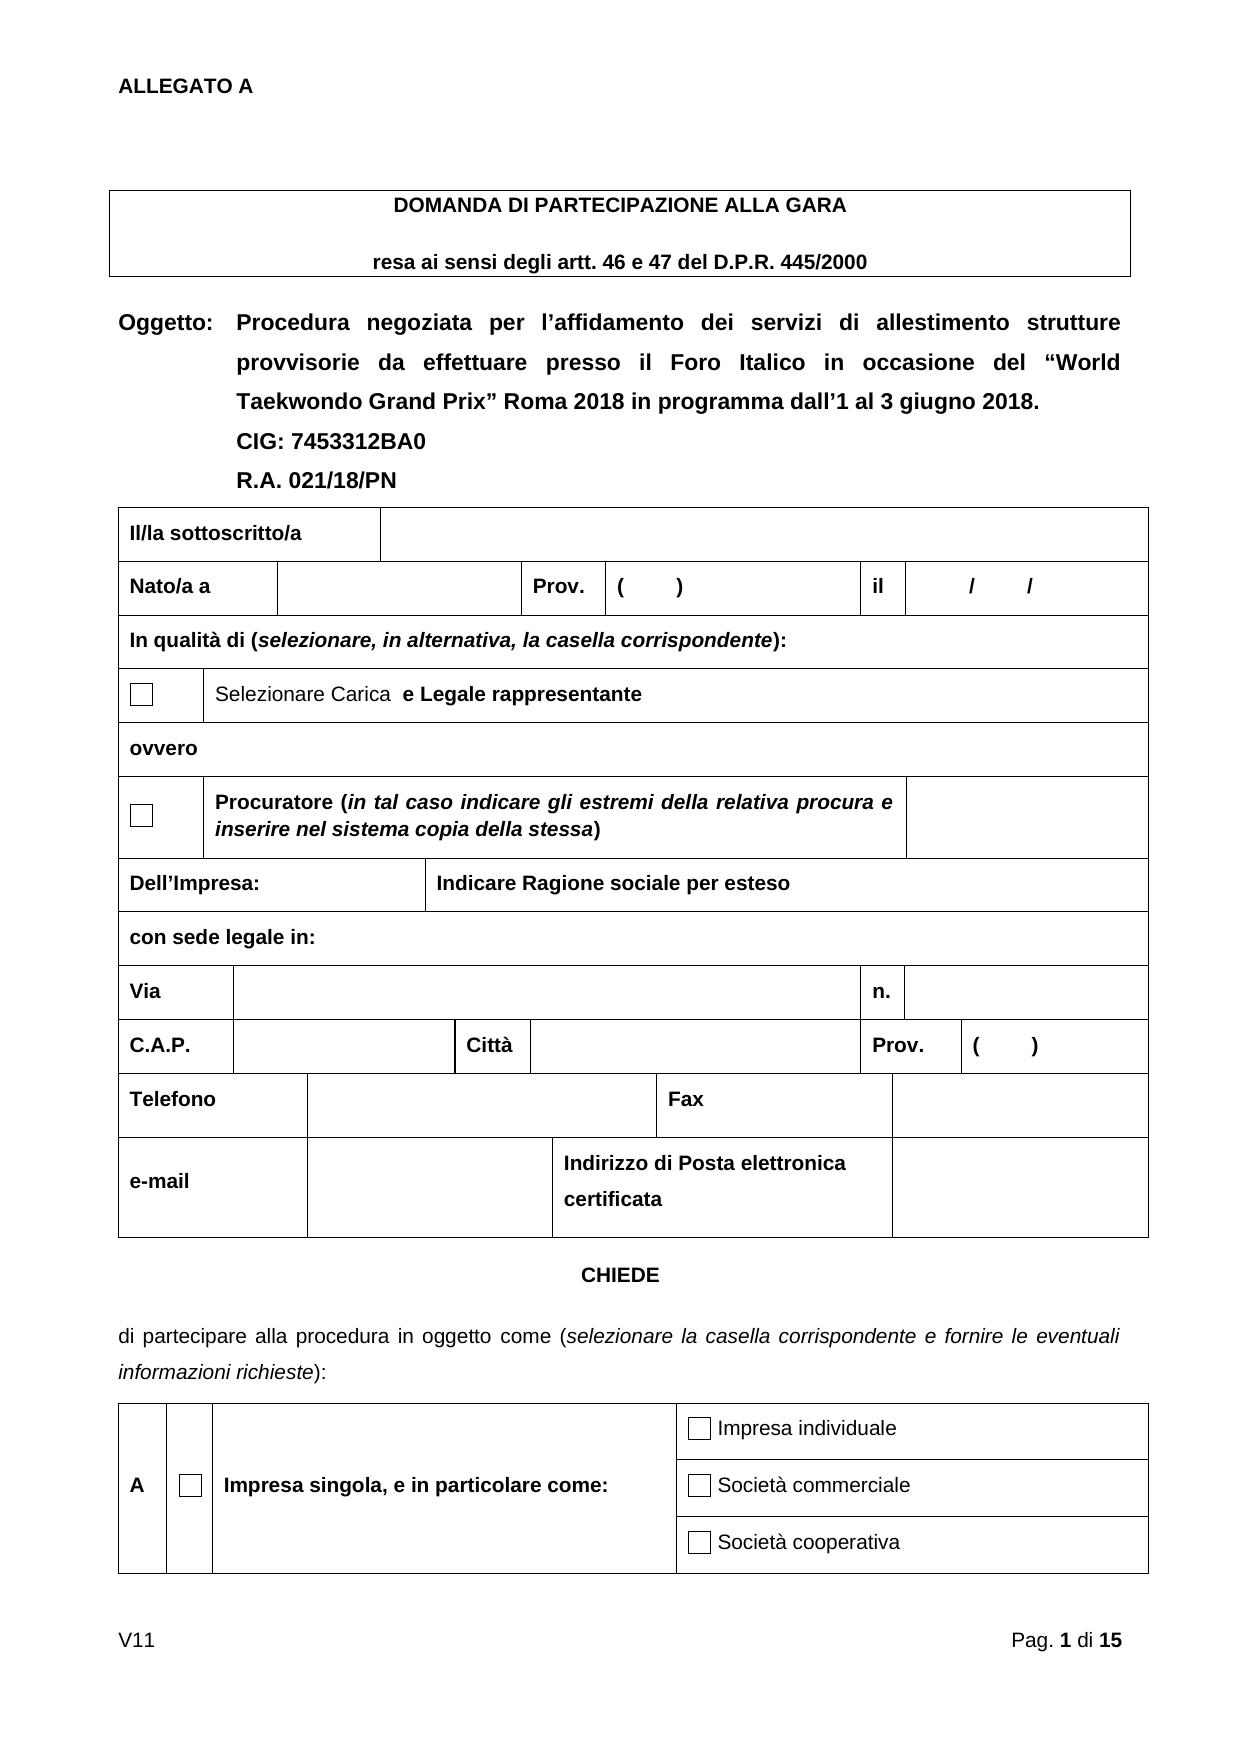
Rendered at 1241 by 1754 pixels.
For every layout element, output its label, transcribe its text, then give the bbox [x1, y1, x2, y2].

table_cell [905, 966, 1148, 1019]
table_cell [119, 777, 203, 857]
table_cell e-mail [119, 1138, 307, 1237]
table_cell Procuratore (in tal caso indicare gli estremi della relativa procura e inserire nel sistema copia della stessa) [204, 777, 906, 857]
table_cell e Legale rappresentante [204, 669, 1148, 722]
table_cell Società commerciale [677, 1460, 1148, 1516]
table_cell [893, 1138, 1148, 1237]
table_cell [278, 562, 521, 614]
table_header A [119, 1404, 166, 1573]
table_cell [308, 1138, 552, 1237]
table_cell ( ) [962, 1020, 1148, 1073]
table_cell il [861, 562, 905, 614]
table_cell C.A.P. [119, 1020, 233, 1073]
text CIG: 7453312BA0 [118, 428, 1122, 454]
text DOMANDA DI PARTECIPAZIONE ALLA GARA [110, 191, 1130, 217]
table_cell [234, 966, 860, 1019]
table_cell Città [456, 1020, 530, 1073]
table_header Impresa individuale [677, 1404, 1148, 1459]
table_cell [308, 1074, 656, 1137]
table_header Il/la sottoscritto/a [119, 508, 380, 561]
table_cell ovvero [119, 723, 1148, 776]
table_header [381, 508, 1148, 561]
table_cell Dell’Impresa: [119, 859, 425, 911]
text CHIEDE [118, 1263, 1122, 1287]
table_cell Società cooperativa [677, 1517, 1148, 1573]
text resa ai sensi degli artt. 46 e 47 del D.P.R. 445/2000 [110, 246, 1130, 276]
table_cell n. [861, 966, 904, 1019]
table_cell con sede legale in: [119, 912, 1148, 965]
table_cell [893, 1074, 1148, 1137]
table_cell Indicare Ragione sociale per esteso [426, 859, 1148, 911]
table_cell Telefono [119, 1074, 307, 1137]
table_cell ( ) [606, 562, 860, 614]
table_cell Fax [657, 1074, 892, 1137]
text Oggetto: Procedura negoziata per l’affidamento dei servizi di allestimento strutture provvisorie da effettuare presso il Foro Italico in occasione del “World Taekwondo Grand Prix” Roma 2018 in programma dall’1 al 3 giugno 2018. [118, 309, 1122, 415]
table_cell [907, 777, 1148, 857]
table_cell [119, 669, 203, 722]
text R.A. 021/18/PN [118, 467, 1122, 494]
table_cell Prov. [861, 1020, 961, 1073]
table_header Impresa singola, e in particolare come: [213, 1404, 676, 1573]
table_cell / / [906, 562, 1148, 614]
table_cell [234, 1020, 454, 1073]
table_cell Indirizzo di Posta elettronica certificata [553, 1138, 892, 1237]
table_cell In qualità di (selezionare, in alternativa, la casella corrispondente): [119, 616, 1148, 668]
text di partecipare alla procedura in oggetto come (selezionare la casella corrispondente e fornire le eventuali informazioni richieste): [118, 1324, 1122, 1384]
table_cell Nato/a a [119, 562, 277, 614]
table_cell Prov. [522, 562, 605, 614]
table_header [167, 1404, 212, 1573]
table_cell Via [119, 966, 233, 1019]
table_cell [531, 1020, 860, 1073]
